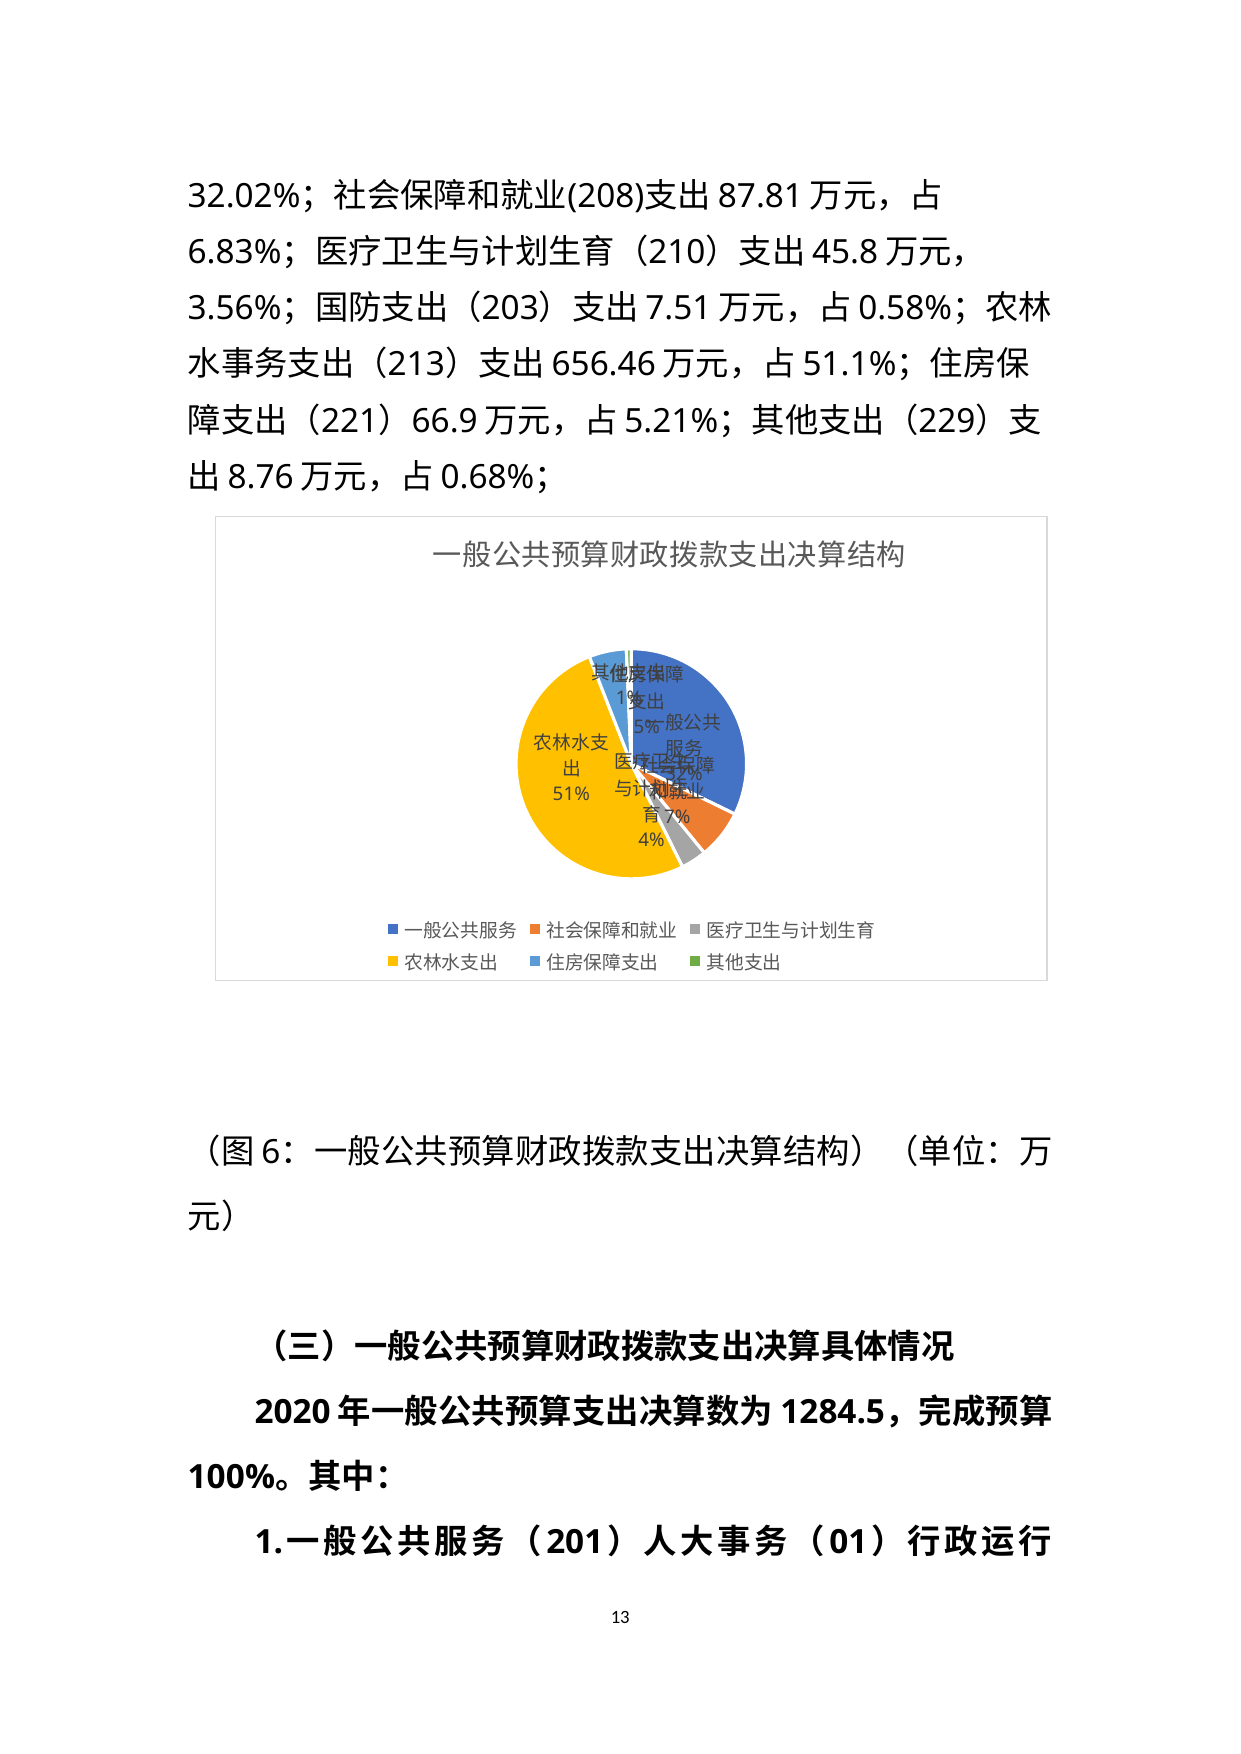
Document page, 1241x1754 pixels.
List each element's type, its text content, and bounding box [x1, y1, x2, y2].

text （三）一般公共预算财政拨款支出决算具体情况 [187, 1312, 1053, 1377]
text 2020年一般公共预算支出决算数为1284.5，完成预算100%。其中： [187, 1377, 1053, 1507]
text （图6：一般公共预算财政拨款支出决算结构）（单位：万元） [187, 1117, 1053, 1247]
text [187, 162, 1053, 499]
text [187, 1507, 1053, 1572]
